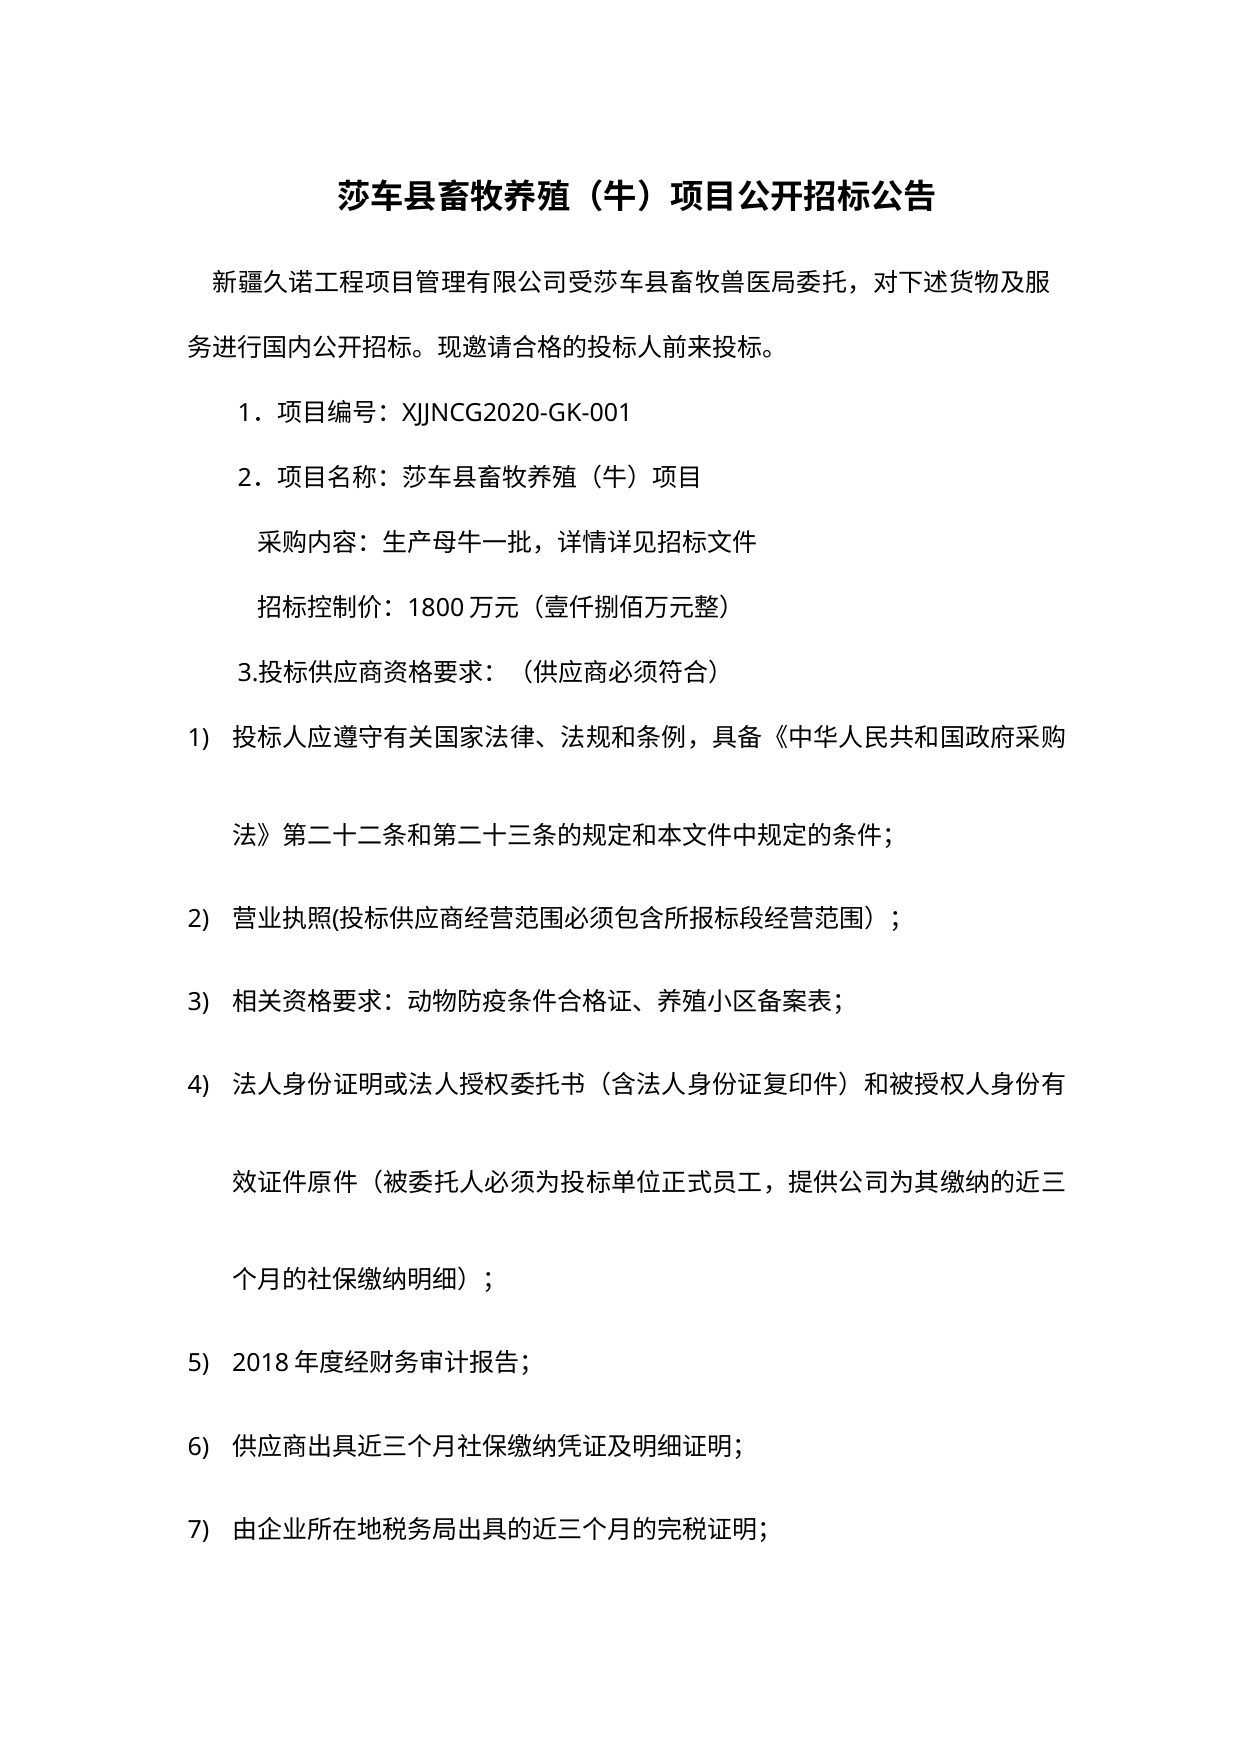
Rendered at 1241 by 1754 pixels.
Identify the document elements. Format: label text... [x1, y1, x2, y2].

text 1．项目编号：XJJNCG2020-GK-001 [187, 378, 1053, 443]
list 2018年度经财务审计报告； [187, 1328, 1069, 1393]
text 新疆久诺工程项目管理有限公司受莎车县畜牧兽医局委托，对下述货物及服务进行国内公开招标。现邀请合格的投标人前来投标。 [187, 248, 1053, 378]
text 莎车县畜牧养殖（牛）项目公开招标公告 [187, 162, 1053, 227]
list 相关资格要求：动物防疫条件合格证、养殖小区备案表； [187, 967, 1069, 1032]
list 由企业所在地税务局出具的近三个月的完税证明； [187, 1495, 1069, 1560]
list 供应商出具近三个月社保缴纳凭证及明细证明； [187, 1412, 1069, 1477]
text 采购内容：生产母牛一批，详情详见招标文件 [187, 508, 1053, 573]
text 3.投标供应商资格要求：（供应商必须符合） [187, 638, 1053, 703]
list 投标人应遵守有关国家法律、法规和条例，具备《中华人民共和国政府采购法》第二十二条和第二十三条的规定和本文件中规定的条件； [187, 703, 1069, 866]
list 法人身份证明或法人授权委托书（含法人身份证复印件）和被授权人身份有效证件原件（被委托人必须为投标单位正式员工，提供公司为其缴纳的近三个月的社保缴纳明细）； [187, 1050, 1069, 1310]
list 营业执照(投标供应商经营范围必须包含所报标段经营范围）； [187, 884, 1069, 949]
text 2．项目名称：莎车县畜牧养殖（牛）项目 [187, 443, 1053, 508]
text 招标控制价：1800万元（壹仟捌佰万元整） [187, 573, 1053, 638]
